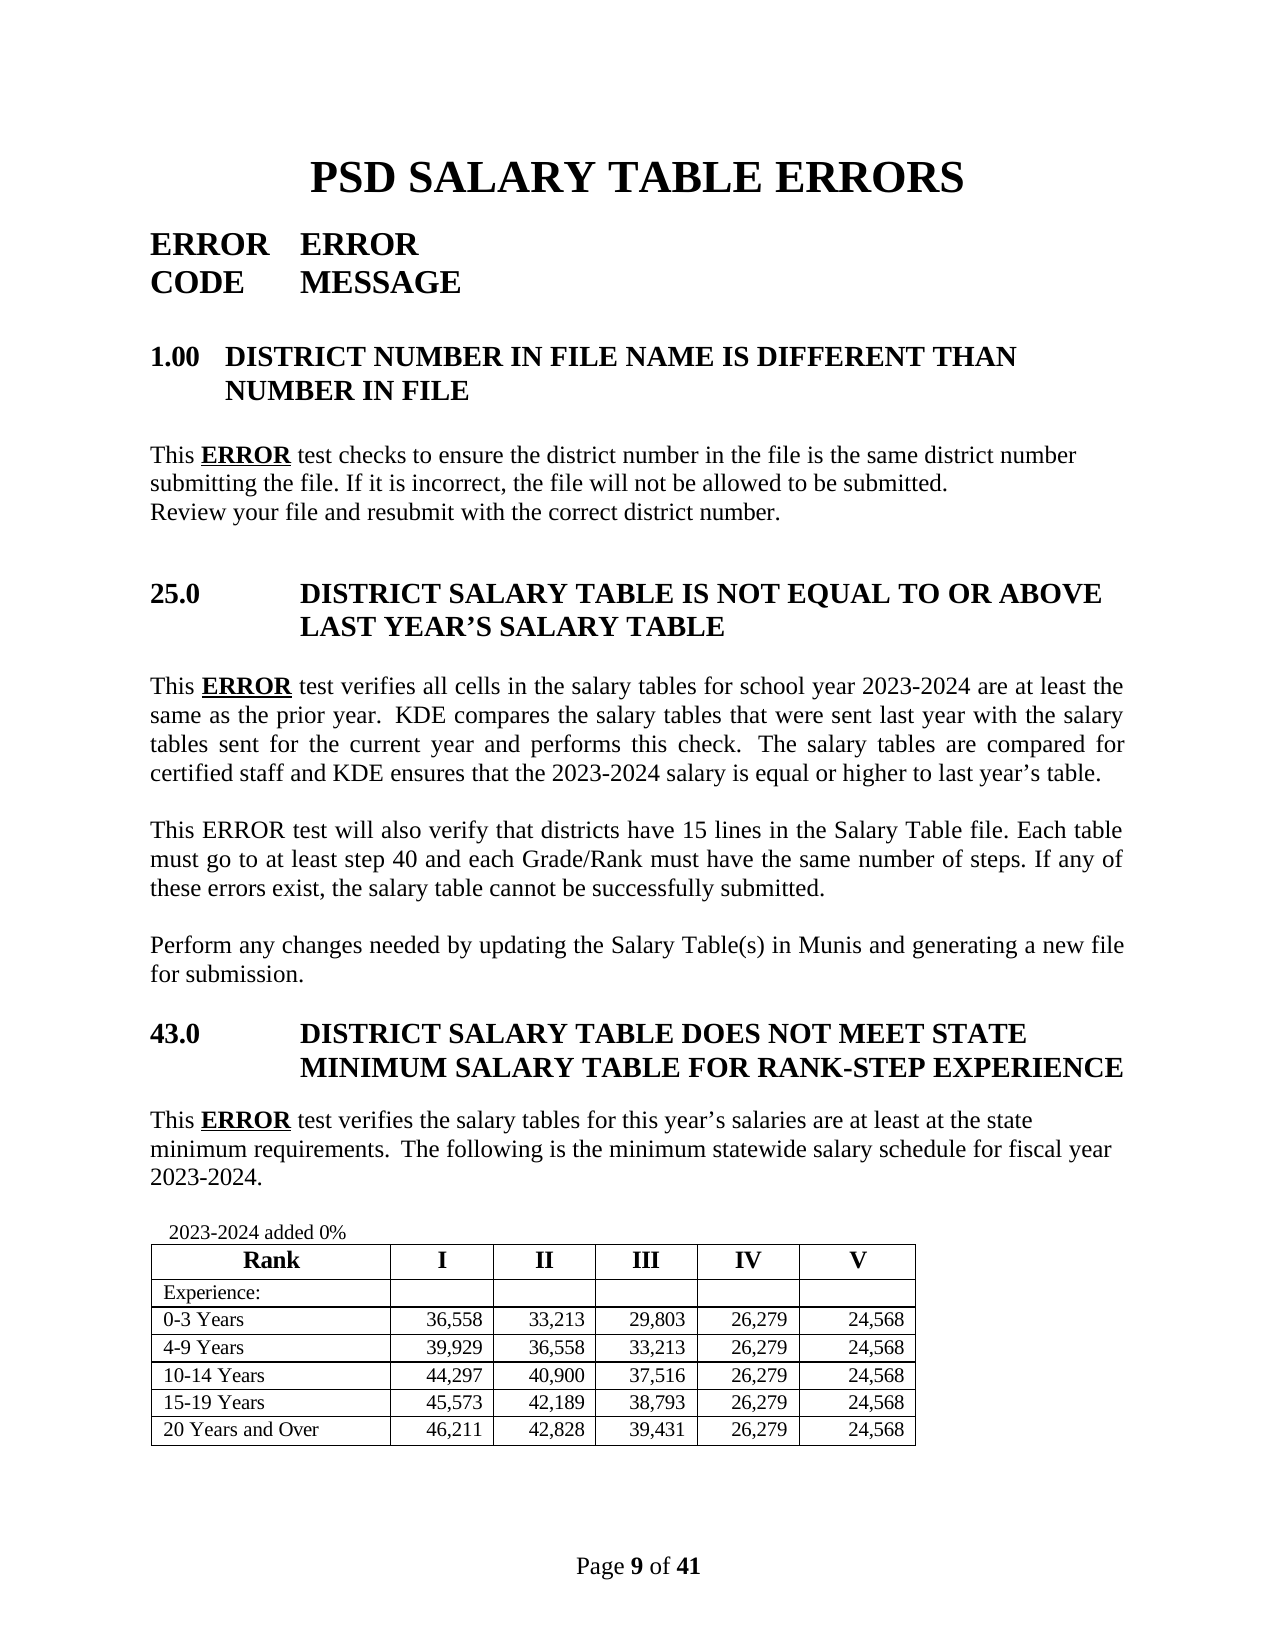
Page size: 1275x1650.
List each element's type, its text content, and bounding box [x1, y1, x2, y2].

table_cell 24,568 [800, 1308, 915, 1334]
table_cell 33,213 [494, 1308, 595, 1334]
table_cell 37,516 [596, 1363, 697, 1389]
table_cell 40,900 [494, 1363, 595, 1389]
table_cell 26,279 [698, 1417, 799, 1445]
table_cell 4-9 Years [152, 1335, 390, 1361]
table_cell [391, 1280, 493, 1306]
text This ERROR test verifies the salary tables for this year’s salaries are at least at the state minimum requirements. The following is the minimum statewide salary schedule for fiscal year 2023-2024. [150, 1105, 1114, 1191]
table_cell Experience: [152, 1280, 390, 1306]
table_cell 10-14 Years [152, 1363, 390, 1389]
subtitle 1.00 DISTRICT NUMBER IN FILE NAME IS DIFFERENT THAN NUMBER IN FILE [150, 339, 1017, 406]
table_cell 33,213 [596, 1335, 697, 1361]
text This ERROR test verifies all cells in the salary tables for school year 2023-2024 are at least the same as the prior year. KDE compares the salary tables that were sent last year with the salary tables sent for the current year and performs this check. The salary tables are compared for certified staff and KDE ensures that the 2023-2024 salary is equal or higher to last year’s table. [150, 671, 1125, 786]
table_cell 36,558 [494, 1335, 595, 1361]
table_header II [494, 1245, 595, 1279]
table_cell [596, 1280, 697, 1306]
table_cell 24,568 [800, 1417, 915, 1445]
table_cell 15-19 Years [152, 1390, 390, 1416]
table_cell 39,431 [596, 1417, 697, 1445]
table_header I [391, 1245, 493, 1279]
table_cell [494, 1280, 595, 1306]
table_cell 24,568 [800, 1335, 915, 1361]
table_cell 0-3 Years [152, 1308, 390, 1334]
table_cell 36,558 [391, 1308, 493, 1334]
text This ERROR test will also verify that districts have 15 lines in the Salary Table file. Each table must go to at least step 40 and each Grade/Rank must have the same number of steps. If any of these errors exist, the salary table cannot be successfully submitted. [150, 815, 1125, 901]
table_header IV [698, 1245, 799, 1279]
subtitle PSD SALARY TABLE ERRORS [299, 150, 976, 203]
table_cell 24,568 [800, 1390, 915, 1416]
table_cell 20 Years and Over [152, 1417, 390, 1445]
text Review your file and resubmit with the correct district number. [150, 497, 1137, 526]
table_cell 26,279 [698, 1390, 799, 1416]
table_cell 46,211 [391, 1417, 493, 1445]
text This ERROR test checks to ensure the district number in the file is the same district number submitting the file. If it is incorrect, the file will not be allowed to be submitted. [150, 440, 1137, 497]
table_cell 42,828 [494, 1417, 595, 1445]
subtitle DISTRICT SALARY TABLE IS NOT EQUAL TO OR ABOVE LAST YEAR’S SALARY TABLE [150, 576, 1103, 643]
table_header V [800, 1245, 915, 1279]
table_cell [698, 1280, 799, 1306]
table_cell 42,189 [494, 1390, 595, 1416]
table_cell [800, 1280, 915, 1306]
table_cell 26,279 [698, 1308, 799, 1334]
text Perform any changes needed by updating the Salary Table(s) in Munis and generating a new file for submission. [150, 930, 1125, 988]
table_cell 26,279 [698, 1335, 799, 1361]
subtitle DISTRICT SALARY TABLE DOES NOT MEET STATE MINIMUM SALARY TABLE FOR RANK-STEP EXPERIENCE [150, 1016, 1124, 1083]
table_cell 24,568 [800, 1363, 915, 1389]
table_cell 45,573 [391, 1390, 493, 1416]
table_header Rank [152, 1245, 390, 1279]
table_cell 44,297 [391, 1363, 493, 1389]
table_cell 39,929 [391, 1335, 493, 1361]
text 2023-2024 added 0% [169, 1220, 1137, 1244]
table_header III [596, 1245, 697, 1279]
table_cell 29,803 [596, 1308, 697, 1334]
subtitle ERROR ERROR CODE MESSAGE [150, 224, 463, 301]
table_cell 38,793 [596, 1390, 697, 1416]
table_cell 26,279 [698, 1363, 799, 1389]
